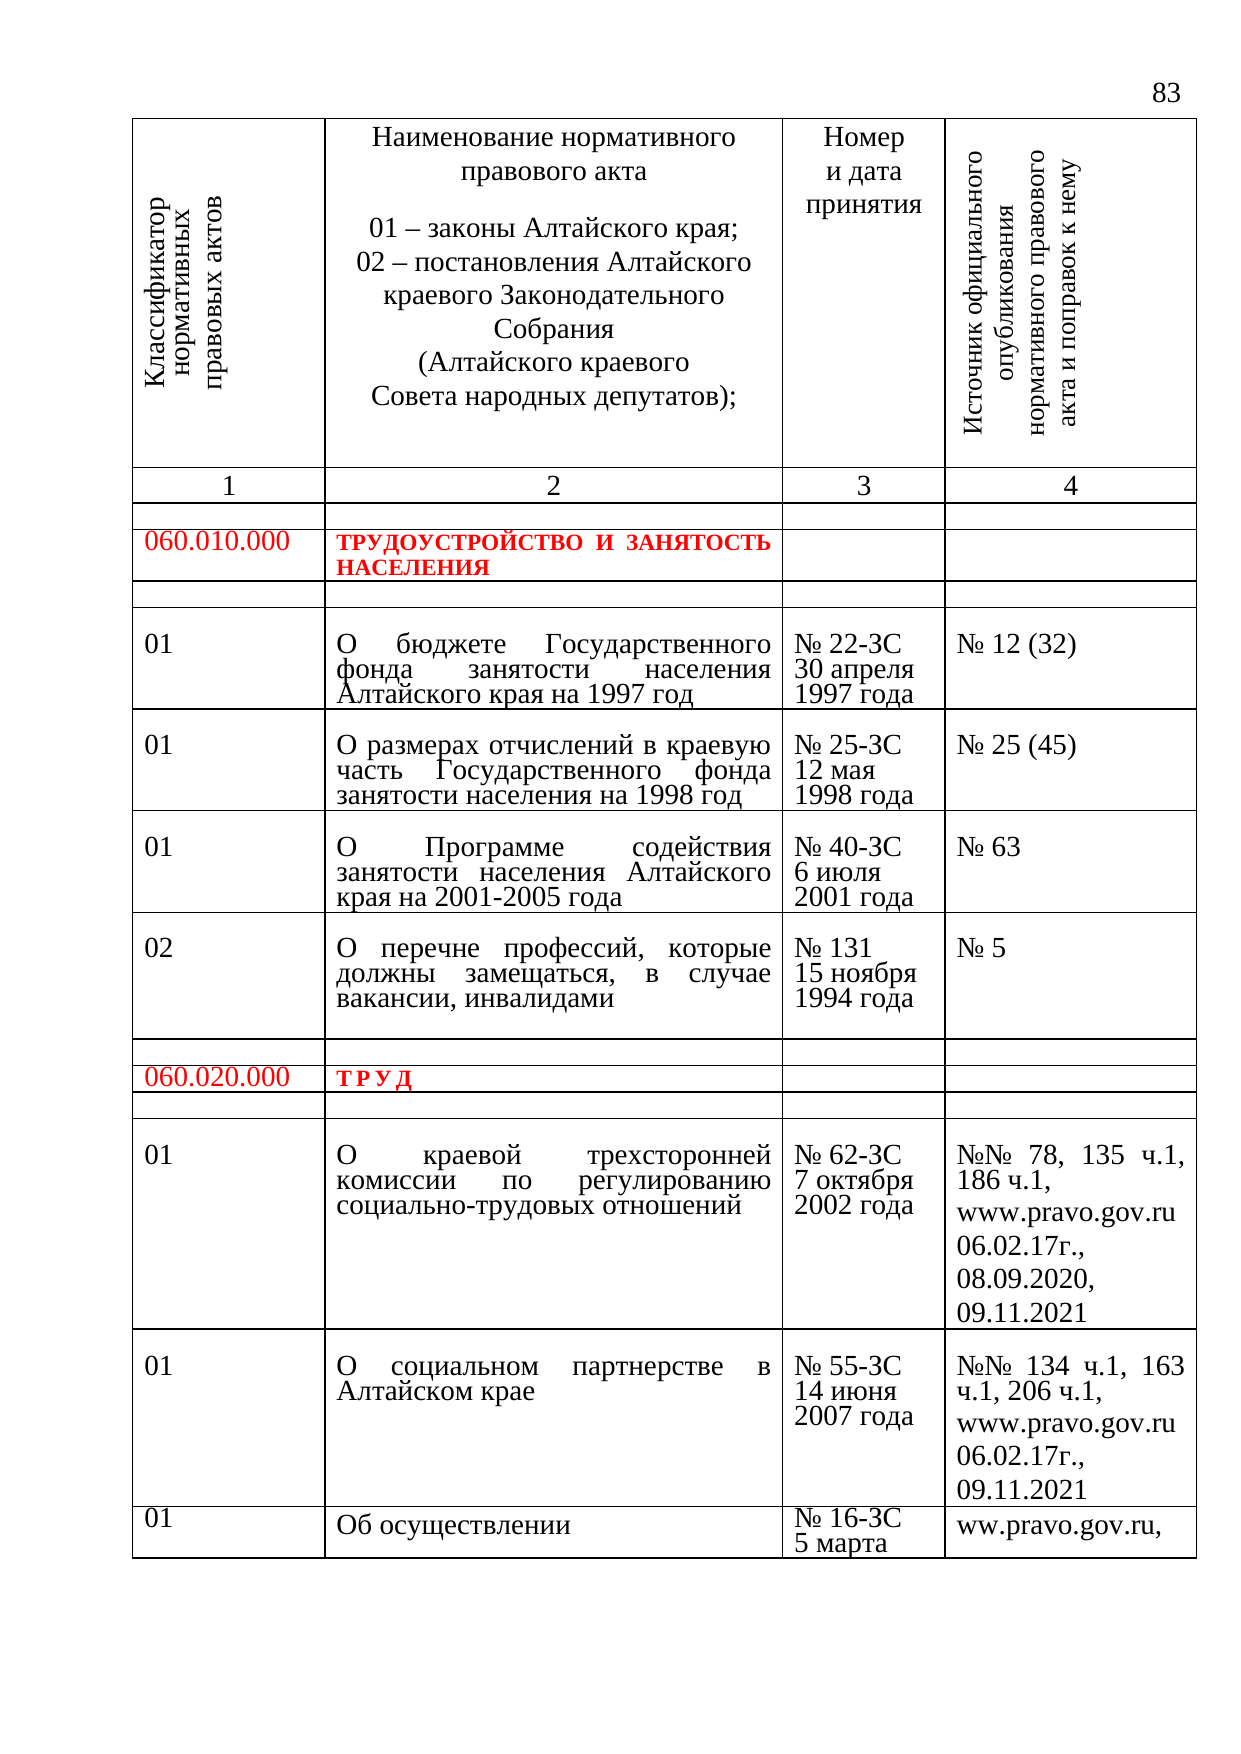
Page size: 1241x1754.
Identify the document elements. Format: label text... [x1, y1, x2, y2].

table_cell 01 [133, 1507, 324, 1557]
table_cell № 16-ЗС 5 марта 2020 года [783, 1507, 944, 1557]
table_cell 4 [946, 468, 1196, 502]
table_cell № 40-ЗС 6 июля 2001 года [783, 811, 944, 911]
table_cell №№ 134 ч.1, 163 ч.1, 206 ч.1, www.pravo.gov.ru 06.02.17г., 09.11.2021 [946, 1330, 1196, 1506]
table_cell [326, 1040, 782, 1064]
table_cell №№ 78, 135 ч.1, 186 ч.1, www.pravo.gov.ru 06.02.17г., 08.09.2020, 09.11.2021 [946, 1119, 1196, 1328]
table_cell труд [326, 1066, 782, 1091]
table_cell [946, 1066, 1196, 1091]
table_cell [946, 1040, 1196, 1064]
table_cell [133, 504, 324, 528]
table_cell [783, 582, 944, 607]
table_header Источник официального опубликования нормативного правового акта и поправок к нему [946, 119, 1196, 467]
table_cell № 5 [946, 913, 1196, 1038]
table_cell [133, 582, 324, 607]
table_cell 02 [133, 913, 324, 1038]
table_cell 01 [133, 811, 324, 911]
table_header Наименование нормативного правового акта 01 – законы Алтайского края; 02 – постановления Алтайского краевого Законодательного Собрания (Алтайского краевого Совета народных депутатов); [326, 119, 782, 467]
table_cell [133, 1040, 324, 1064]
table_cell № 62-ЗС 7 октября 2002 года [783, 1119, 944, 1328]
table_cell [783, 1040, 944, 1064]
table_cell О размерах отчислений в краевую часть Государственного фонда занятости населения на 1998 год [326, 710, 782, 810]
table_cell О краевой трехсторонней комиссии по регулированию социально-трудовых отношений [326, 1119, 782, 1328]
table_cell 01 [133, 710, 324, 810]
table_cell [783, 530, 944, 580]
table_cell [946, 530, 1196, 580]
table_cell № 55-ЗС 14 июня 2007 года [783, 1330, 944, 1506]
table_cell № 25 (45) [946, 710, 1196, 810]
table_cell трудоустройство и занятость населения [326, 530, 782, 580]
table_cell [326, 582, 782, 607]
table_cell О бюджете Государственного фонда занятости населения Алтайского края на 1997 год [326, 608, 782, 708]
table_cell [946, 504, 1196, 528]
table_cell [783, 504, 944, 528]
table_cell [326, 1093, 782, 1118]
table_cell ww.pravo.gov.ru, 10.03.2020, 08.09.2020, 01.04.2021 [946, 1507, 1196, 1557]
table_cell № 12 (32) [946, 608, 1196, 708]
table_cell О социальном партнерстве в Алтайском крае [326, 1330, 782, 1506]
table_cell 060.020.000 [133, 1066, 324, 1091]
table_cell 01 [133, 1330, 324, 1506]
table_cell 060.010.000 [133, 530, 324, 580]
table_cell № 131 15 ноября 1994 года [783, 913, 944, 1038]
table_cell [133, 1093, 324, 1118]
table_cell [326, 504, 782, 528]
table_cell № 63 [946, 811, 1196, 911]
table_header Классификатор нормативных правовых актов [133, 119, 324, 467]
table_cell О перечне профессий, которые должны замещаться, в случае вакансии, инвалидами [326, 913, 782, 1038]
table_cell 1 [133, 468, 324, 502]
table_cell [783, 1066, 944, 1091]
table_cell 01 [133, 608, 324, 708]
table_cell [783, 1093, 944, 1118]
table_cell 3 [783, 468, 944, 502]
table_header Номер и дата принятия [783, 119, 944, 467]
table_cell № 25-ЗС 12 мая 1998 года [783, 710, 944, 810]
table_cell № 22-ЗС 30 апреля 1997 года [783, 608, 944, 708]
table_cell 01 [133, 1119, 324, 1328]
table_cell О Программе содействия занятости населения Алтайского края на 2001-2005 года [326, 811, 782, 911]
table_cell [946, 1093, 1196, 1118]
table_cell 2 [326, 468, 782, 502]
table_cell [946, 582, 1196, 607]
